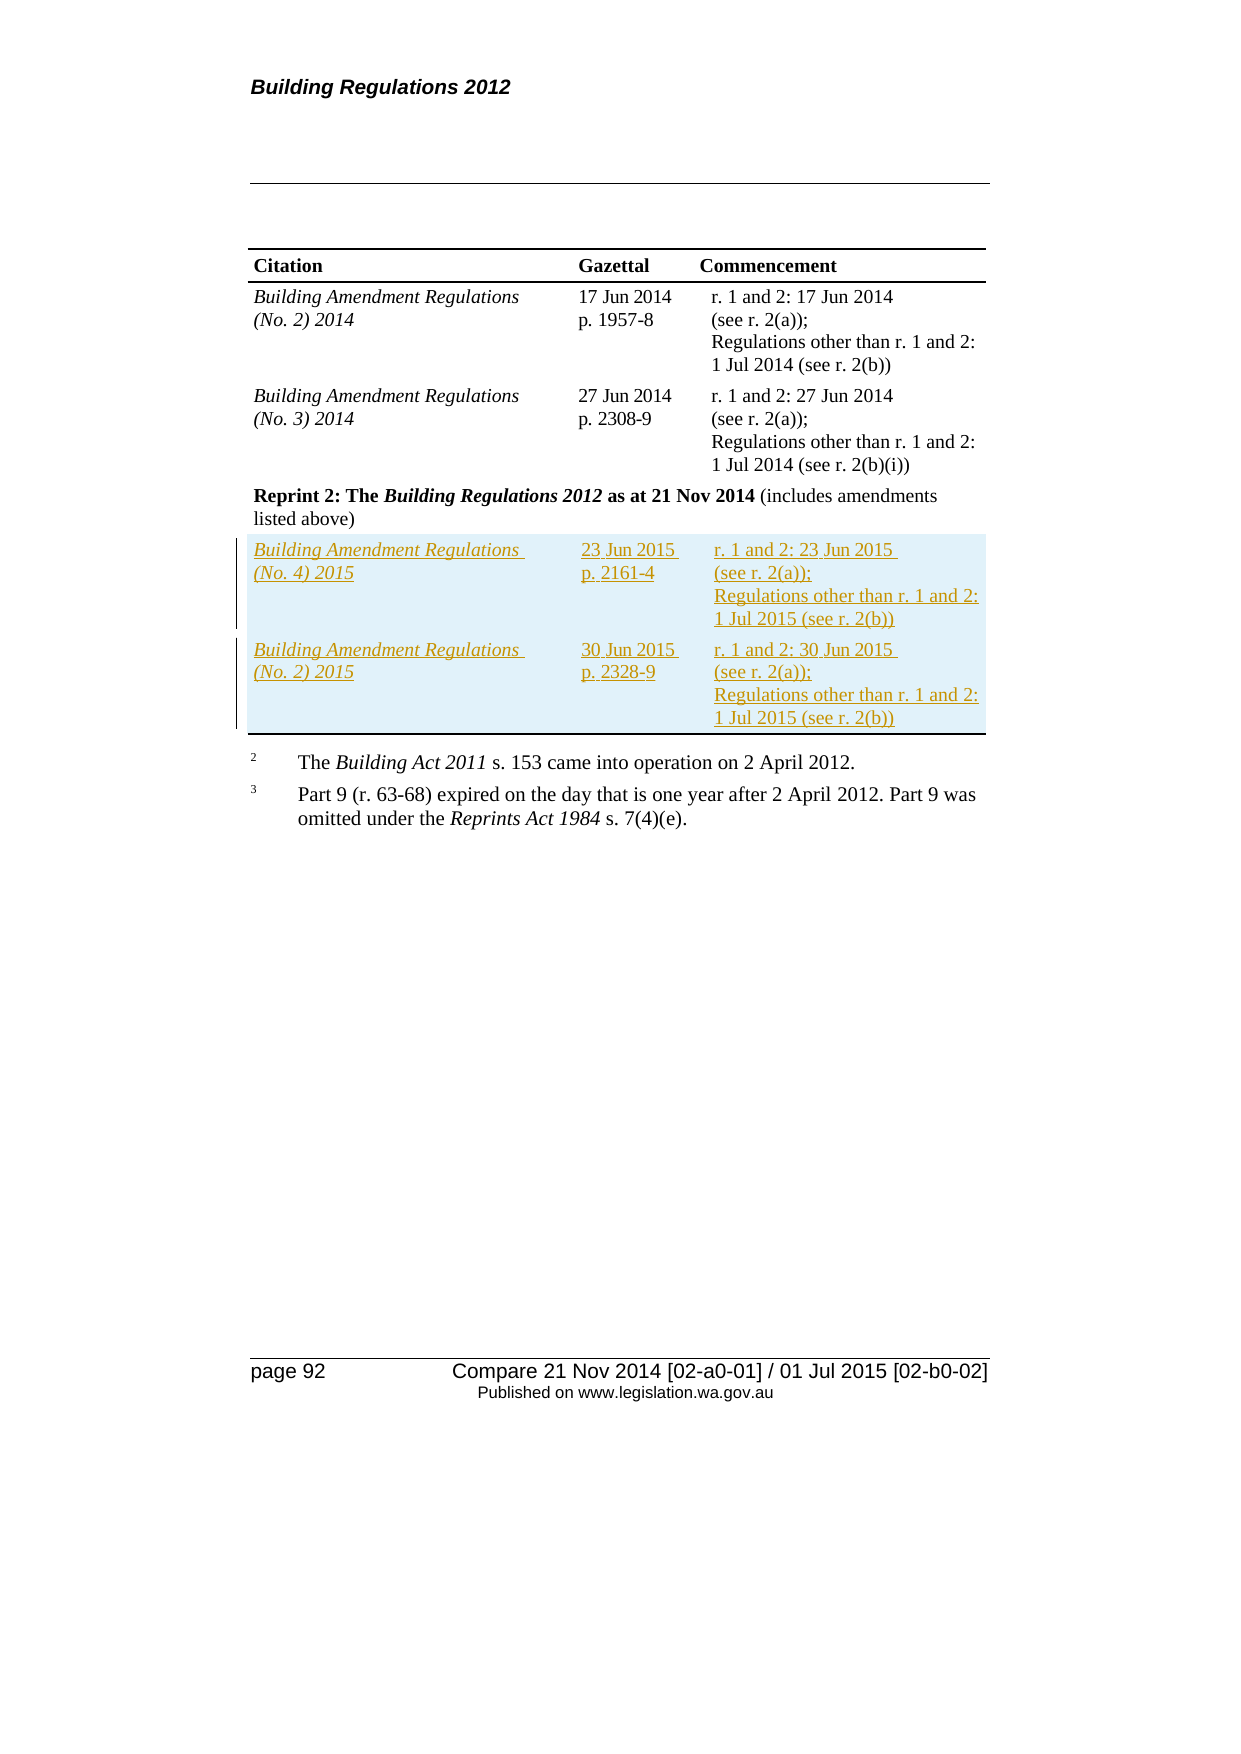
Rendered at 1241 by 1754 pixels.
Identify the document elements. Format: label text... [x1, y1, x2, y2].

text 2 The Building Act 2011 s. 153 came into operation on 2 April 2012. [250, 750, 990, 774]
table_cell Building Amendment Regulations (No. 3) 2014 [248, 380, 572, 480]
table_header Citation [248, 250, 572, 281]
table_cell 17 Jun 2014 p. 1957-8 [572, 283, 705, 380]
table_cell Reprint 2: The Building Regulations 2012 as at 21 Nov 2014 (includes amendments listed above) [248, 480, 986, 534]
table_header Gazettal [572, 250, 693, 281]
text 3 Part 9 (r. 63-68) expired on the day that is one year after 2 April 2012. Part 9 was omitted under the Reprints Act 1984 s. 7(4)(e). [250, 782, 990, 830]
table_cell r. 1 and 2: 27 Jun 2014 (see r. 2(a)); Regulations other than r. 1 and 2: 1 Jul 2014 (see r. 2(b)(i)) [705, 380, 986, 480]
table_header Commencement [694, 250, 986, 281]
table_cell Building Amendment Regulations (No. 2) 2014 [248, 283, 572, 380]
table_cell 27 Jun 2014 p. 2308-9 [572, 380, 705, 480]
table_cell r. 1 and 2: 17 Jun 2014 (see r. 2(a)); Regulations other than r. 1 and 2: 1 Jul 2014 (see r. 2(b)) [705, 283, 986, 380]
